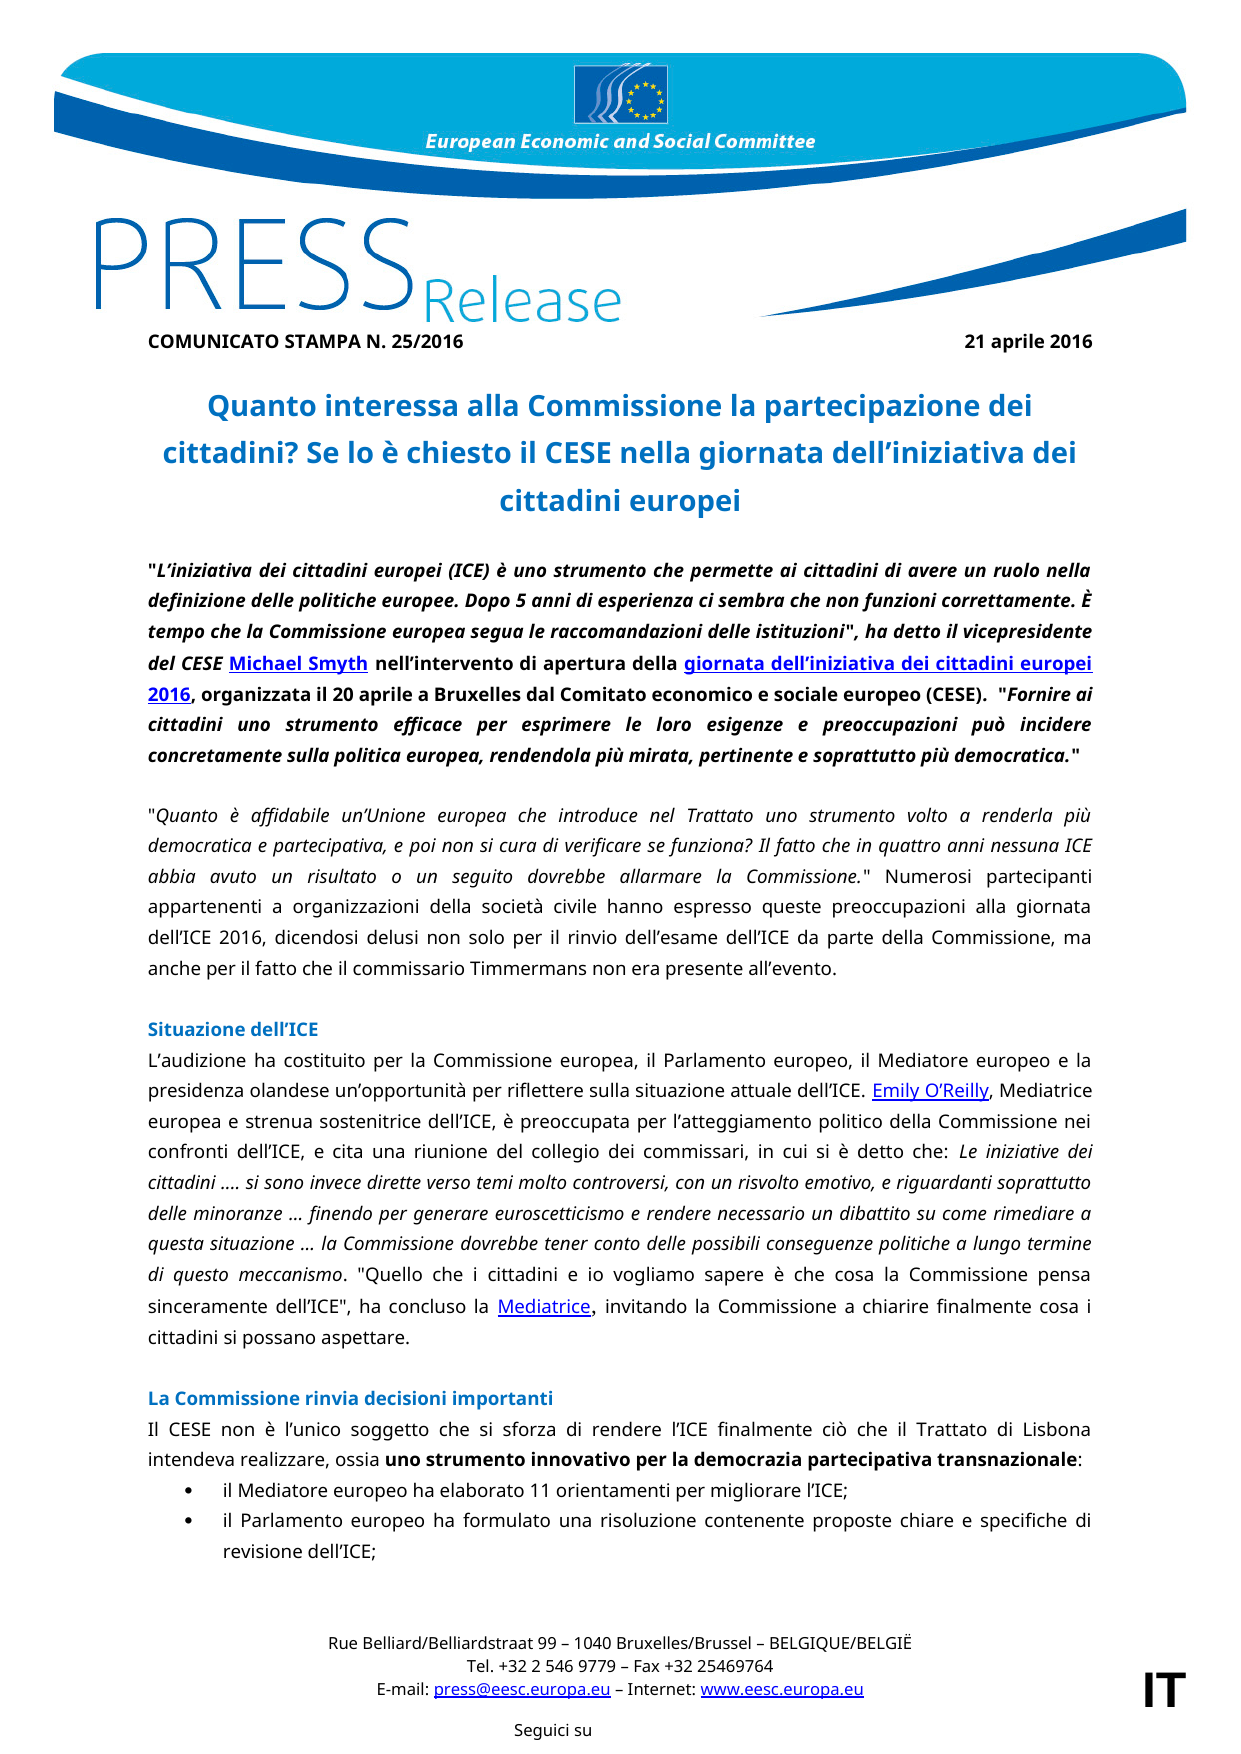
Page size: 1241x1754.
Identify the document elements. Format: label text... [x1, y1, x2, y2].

text La Commissione rinvia decisioni importanti [148, 1385, 1092, 1411]
table_header COMUNICATO STAMPA N. 25/2016 [136, 329, 675, 354]
text Quanto interessa alla Commissione la partecipazione dei cittadini? Se lo è chiesto il CESE nella giornata dell’iniziativa dei cittadini europei [148, 385, 1092, 520]
picture [44, 44, 1195, 324]
list il Parlamento europeo ha formulato una risoluzione contenente proposte chiare e specifiche di revisione dell’ICE; [185, 1508, 1092, 1564]
text "Quanto è affidabile un’Unione europea che introduce nel Trattato uno strumento volto a renderla più democratica e partecipativa, e poi non si cura di verificare se funziona? Il fatto che in quattro anni nessuna ICE abbia avuto un risultato o un seguito dovrebbe allarmare la Commissione." Numerosi partecipanti appartenenti a organizzazioni della società civile hanno espresso queste preoccupazioni alla giornata dell’ICE 2016, dicendosi delusi non solo per il rinvio dell’esame dell’ICE da parte della Commissione, ma anche per il fatto che il commissario Timmermans non era presente all’evento. [148, 802, 1092, 981]
table_header 21 aprile 2016 [675, 329, 1104, 354]
text "L’iniziativa dei cittadini europei (ICE) è uno strumento che permette ai cittadini di avere un ruolo nella definizione delle politiche europee. Dopo 5 anni di esperienza ci sembra che non funzioni correttamente. È tempo che la Commissione europea segua le raccomandazioni delle istituzioni", ha detto il vicepresidente del CESE Michael Smyth nell’intervento di apertura della giornata dell’iniziativa dei cittadini europei 2016, organizzata il 20 aprile a Bruxelles dal Comitato economico e sociale europeo (CESE). "Fornire ai cittadini uno strumento efficace per esprimere le loro esigenze e preoccupazioni può incidere concretamente sulla politica europea, rendendola più mirata, pertinente e soprattutto più democratica." [148, 557, 1092, 768]
list il Mediatore europeo ha elaborato 11 orientamenti per migliorare l’ICE; [185, 1477, 1092, 1503]
text Il CESE non è l’unico soggetto che si sforza di rendere l’ICE finalmente ciò che il Trattato di Lisbona intendeva realizzare, ossia uno strumento innovativo per la democrazia partecipativa transnazionale: [148, 1416, 1092, 1472]
text L’audizione ha costituito per la Commissione europea, il Parlamento europeo, il Mediatore europeo e la presidenza olandese un’opportunità per riflettere sulla situazione attuale dell’ICE. Emily O’Reilly, Mediatrice europea e strenua sostenitrice dell’ICE, è preoccupata per l’atteggiamento politico della Commissione nei confronti dell’ICE, e cita una riunione del collegio dei commissari, in cui si è detto che: Le iniziative dei cittadini .... si sono invece dirette verso temi molto controversi, con un risvolto emotivo, e riguardanti soprattutto delle minoranze ... finendo per generare euroscetticismo e rendere necessario un dibattito su come rimediare a questa situazione ... la Commissione dovrebbe tener conto delle possibili conseguenze politiche a lungo termine di questo meccanismo. "Quello che i cittadini e io vogliamo sapere è che cosa la Commissione pensa sinceramente dell’ICE", ha concluso la Mediatrice, invitando la Commissione a chiarire finalmente cosa i cittadini si possano aspettare. [148, 1047, 1092, 1349]
text Situazione dell’ICE [148, 1016, 1092, 1042]
